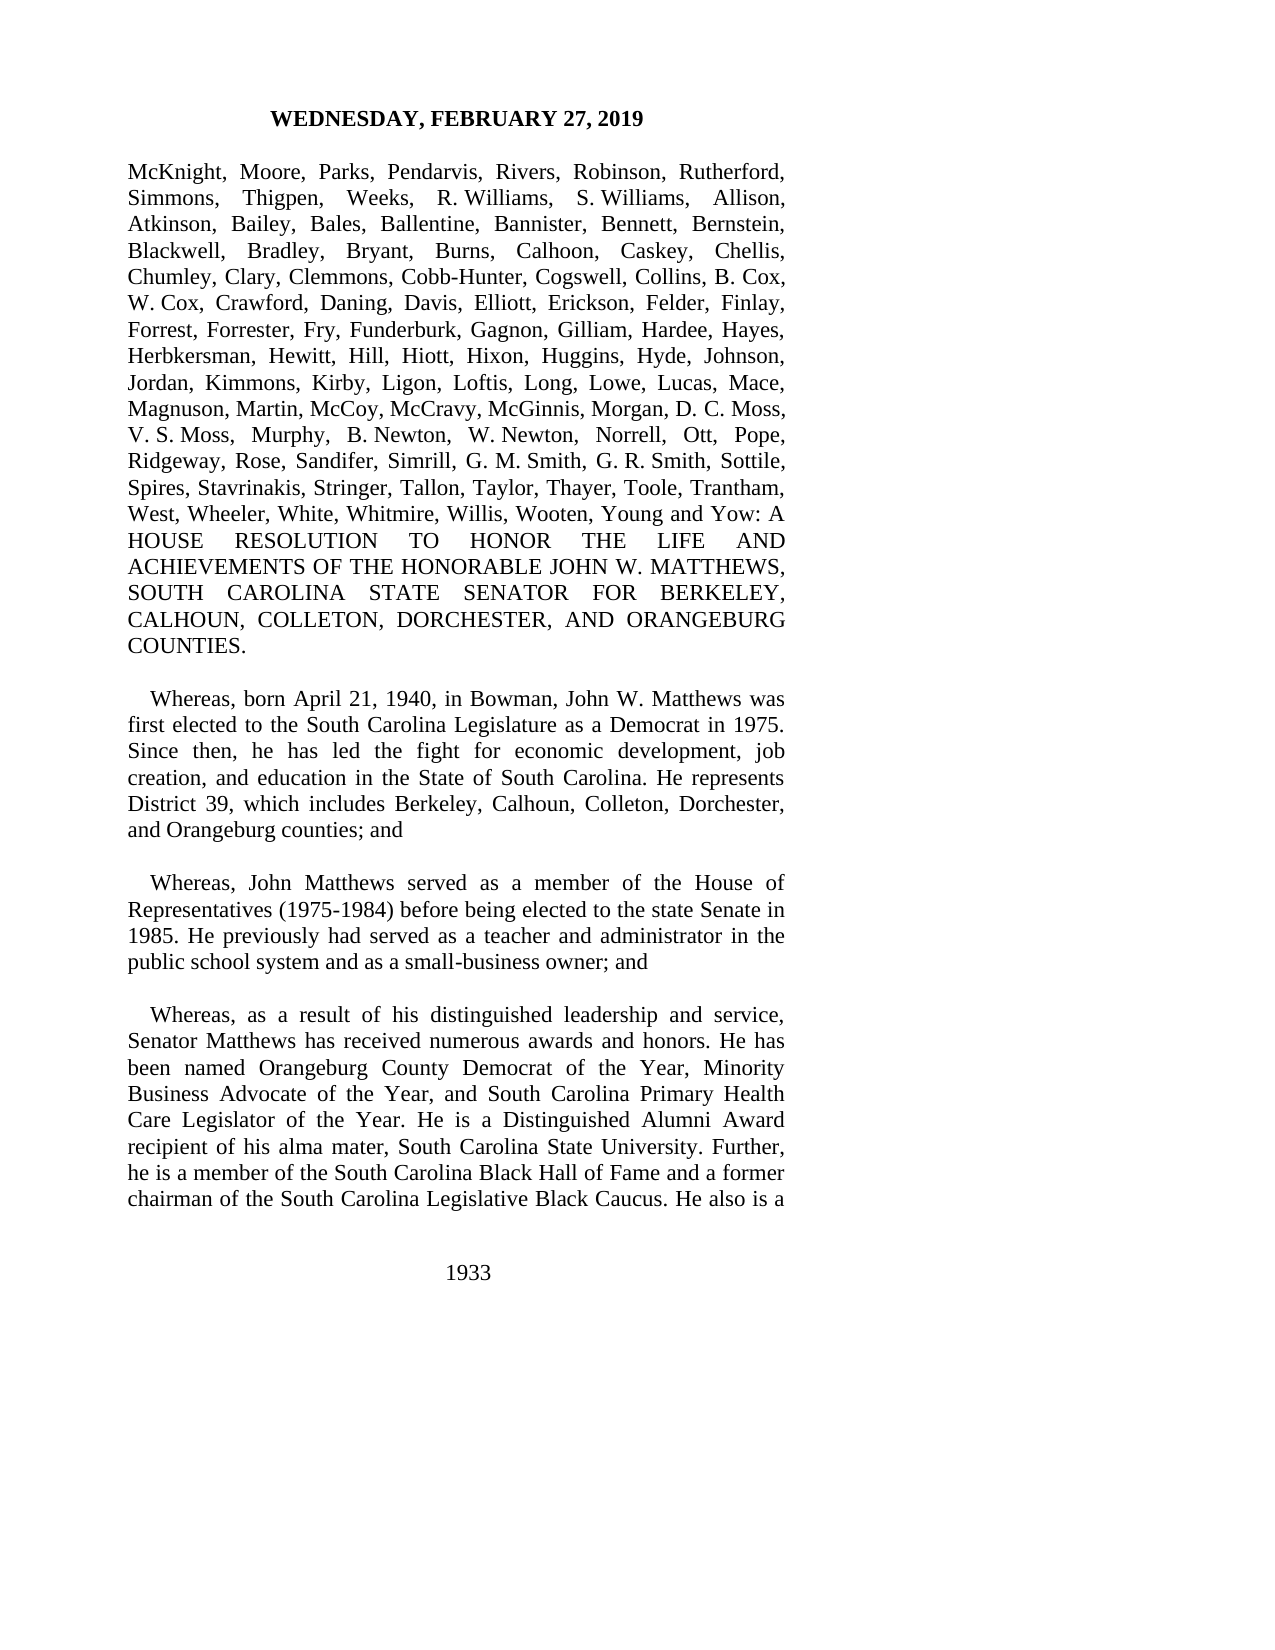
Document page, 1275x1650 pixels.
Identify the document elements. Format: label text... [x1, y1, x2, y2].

text Whereas, John Matthews served as a member of the House of Representatives (1975-1984) before being elected to the state Senate in 1985. He previously had served as a teacher and administrator in the public school system and as a small-business owner; and [127, 869, 786, 975]
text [127, 158, 786, 658]
text Whereas, born April 21, 1940, in Bowman, John W. Matthews was first elected to the South Carolina Legislature as a Democrat in 1975. Since then, he has led the fight for economic development, job creation, and education in the State of South Carolina. He represents District 39, which includes Berkeley, Calhoun, Colleton, Dorchester, and Orangeburg counties; and [127, 685, 786, 843]
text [127, 1001, 786, 1212]
